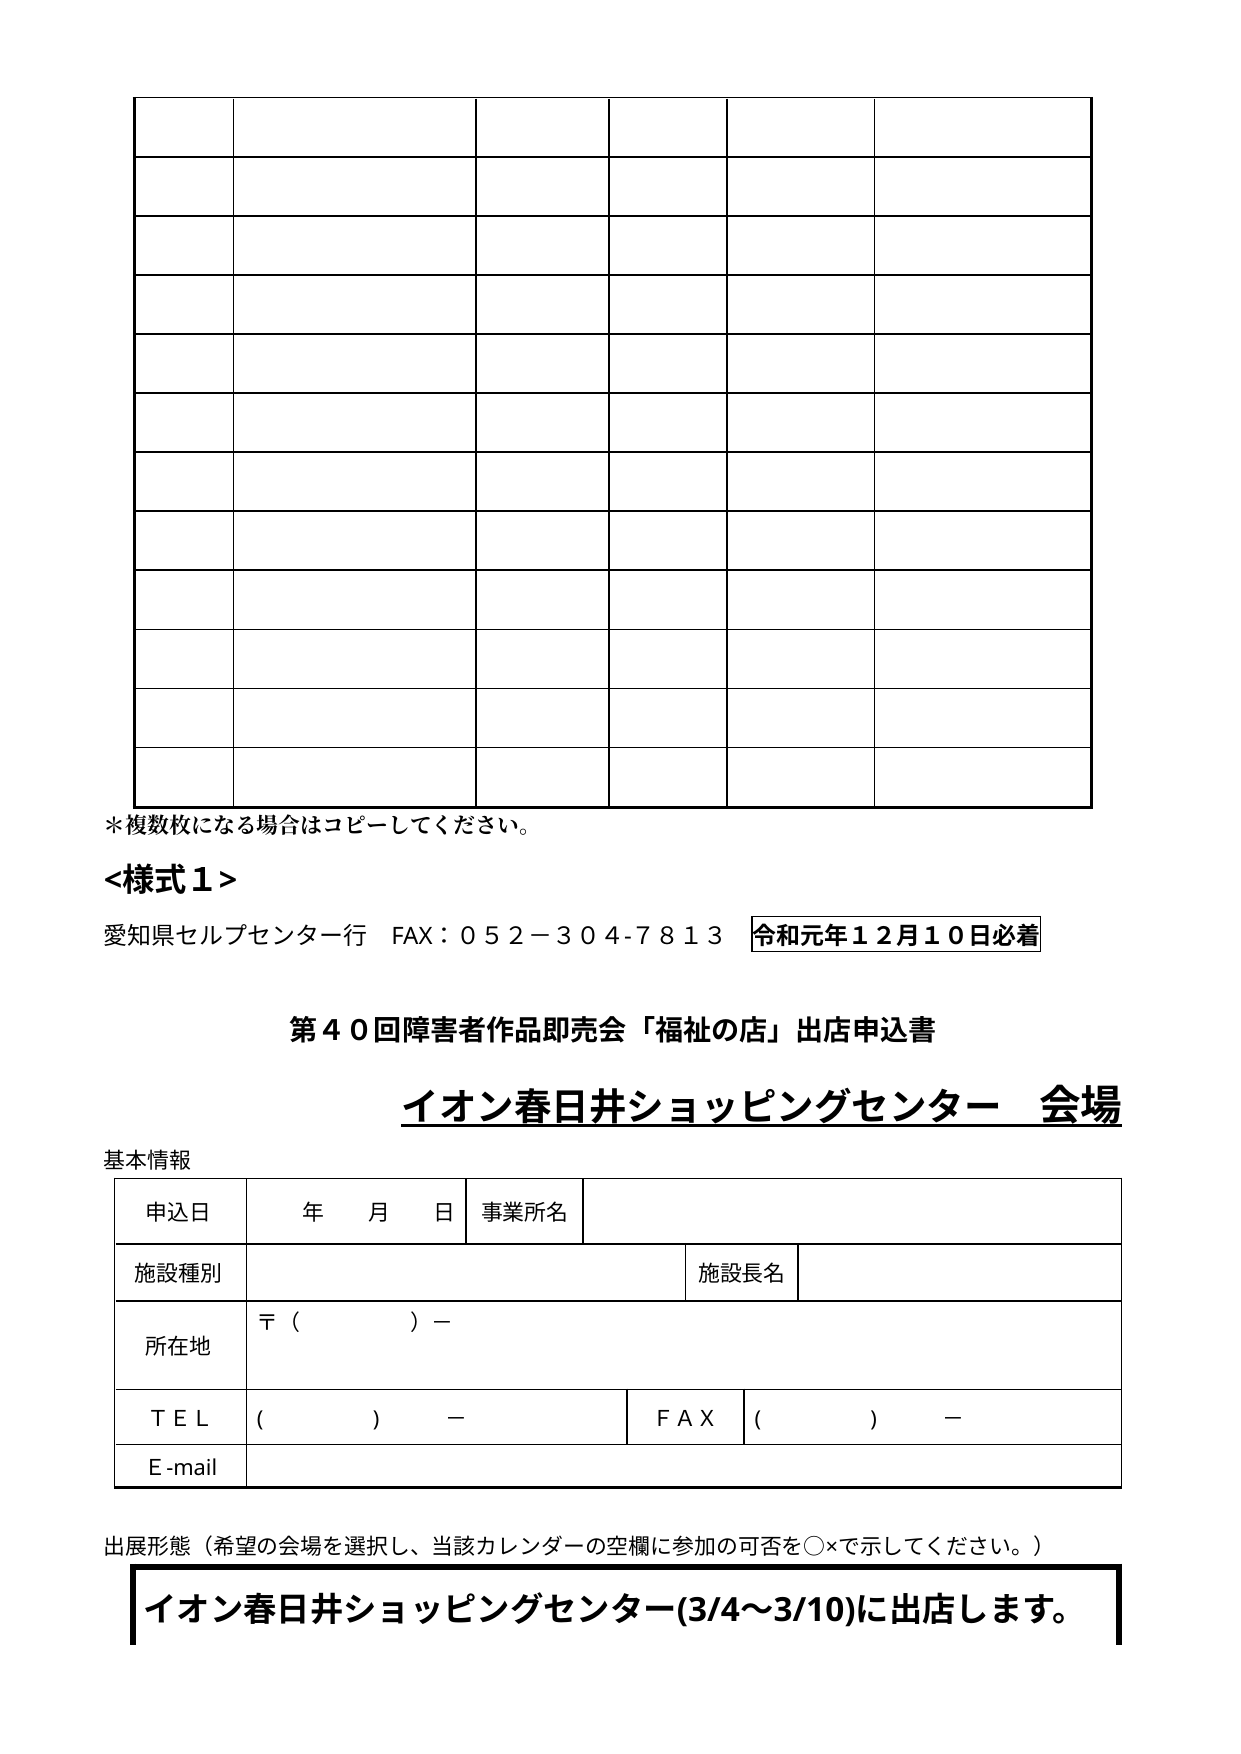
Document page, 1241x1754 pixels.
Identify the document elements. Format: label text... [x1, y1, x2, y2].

table_cell [234, 335, 475, 392]
table_cell [728, 276, 874, 333]
table_cell [477, 512, 608, 569]
table_cell [610, 394, 726, 451]
table_cell [875, 512, 1090, 569]
table_cell [136, 453, 233, 510]
table_header 事業所名 [467, 1179, 582, 1243]
table_cell [728, 394, 874, 451]
table_cell [234, 630, 475, 687]
table_cell [728, 217, 874, 274]
table_cell [610, 217, 726, 274]
table_cell [234, 98, 476, 156]
table_cell [728, 512, 874, 569]
text 愛知県セルプセンター行 FAX：０５２－３０４-７８１３ 令和元年１２月１０日必着 [103, 915, 1040, 953]
table_cell [234, 512, 475, 569]
table_cell [875, 98, 1090, 156]
table_cell [136, 571, 233, 628]
table_cell [136, 689, 233, 747]
table_cell [728, 453, 874, 510]
table_cell [610, 748, 726, 806]
table_cell 施設長名 [686, 1245, 797, 1300]
table_cell ＦＡＸ [628, 1390, 743, 1444]
table_cell [875, 158, 1090, 215]
table_cell 所在地 [115, 1301, 246, 1388]
table_cell [610, 453, 726, 510]
table_cell [610, 335, 726, 392]
text 第４０回障害者作品即売会「福祉の店」出店申込書 [103, 990, 1122, 1065]
table_header イオン春日井ショッピングセンター(3/4～3/10)に出店します。 [136, 1570, 1116, 1645]
table_cell [875, 748, 1090, 806]
text イオン春日井ショッピングセンター 会場 [103, 1065, 1122, 1140]
table_cell [136, 394, 233, 451]
table_cell [477, 630, 608, 687]
text 基本情報 [103, 1140, 1122, 1178]
table_cell [477, 571, 608, 628]
table_cell [728, 630, 874, 687]
table_cell [875, 335, 1090, 392]
table_cell 施設種別 [115, 1244, 246, 1300]
table_cell [477, 689, 608, 747]
table_cell [875, 394, 1090, 451]
table_cell [875, 453, 1090, 510]
table_cell [477, 276, 608, 333]
table_cell [136, 158, 233, 215]
table_cell ＴＥＬ [115, 1390, 246, 1444]
table_cell [247, 1445, 1121, 1486]
table_cell [477, 748, 608, 806]
table_cell [477, 217, 608, 274]
table_cell [136, 512, 233, 569]
table_cell Ｅ-mail [115, 1445, 246, 1486]
table_cell [875, 689, 1090, 747]
table_cell [610, 158, 726, 215]
table_cell [477, 453, 608, 510]
table_cell [728, 98, 874, 156]
text <様式１> [103, 840, 1122, 915]
table_cell [234, 453, 475, 510]
table_cell [610, 630, 726, 687]
table_cell [610, 98, 727, 156]
table_cell [234, 689, 475, 747]
table_header 年 月 日 [247, 1179, 465, 1243]
table_cell [610, 571, 726, 628]
table_cell [136, 98, 233, 156]
table_cell [610, 689, 726, 747]
table_cell [875, 217, 1090, 274]
table_cell ( ) － [745, 1390, 1121, 1444]
table_cell [477, 158, 608, 215]
table_cell [875, 276, 1090, 333]
table_cell [610, 276, 726, 333]
table_cell [799, 1245, 1121, 1300]
table_cell [234, 217, 475, 274]
table_header 申込日 [115, 1179, 246, 1243]
table_cell [477, 335, 608, 392]
table_cell [234, 394, 475, 451]
table_cell [728, 335, 874, 392]
text 愛知県セルプセンター行 FAX：０５２－３０４-７８１３ 令和元年１２月１０日必着 [752, 915, 1122, 953]
table_cell [728, 689, 874, 747]
table_cell [136, 335, 233, 392]
table_header [584, 1179, 1121, 1243]
table_cell [875, 630, 1090, 687]
table_cell [136, 276, 233, 333]
table_cell [136, 630, 233, 687]
table_cell [234, 571, 475, 628]
table_cell [234, 158, 475, 215]
table_cell [477, 98, 609, 156]
table_cell [234, 276, 475, 333]
table_cell [728, 158, 874, 215]
table_cell ( ) － [247, 1390, 626, 1444]
table_cell [247, 1245, 685, 1300]
text 出展形態（希望の会場を選択し、当該カレンダーの空欄に参加の可否を○×で示してください。） [103, 1526, 1122, 1563]
table_cell [875, 571, 1090, 628]
table_cell [728, 571, 874, 628]
table_cell [136, 748, 233, 806]
table_cell [234, 748, 475, 806]
table_cell 〒（ ）－ [247, 1302, 1121, 1388]
table_cell [610, 512, 726, 569]
table_cell [477, 394, 608, 451]
table_cell [728, 748, 874, 806]
text ＊複数枚になる場合はコピーしてください。 [103, 809, 1122, 840]
table_cell [136, 217, 233, 274]
